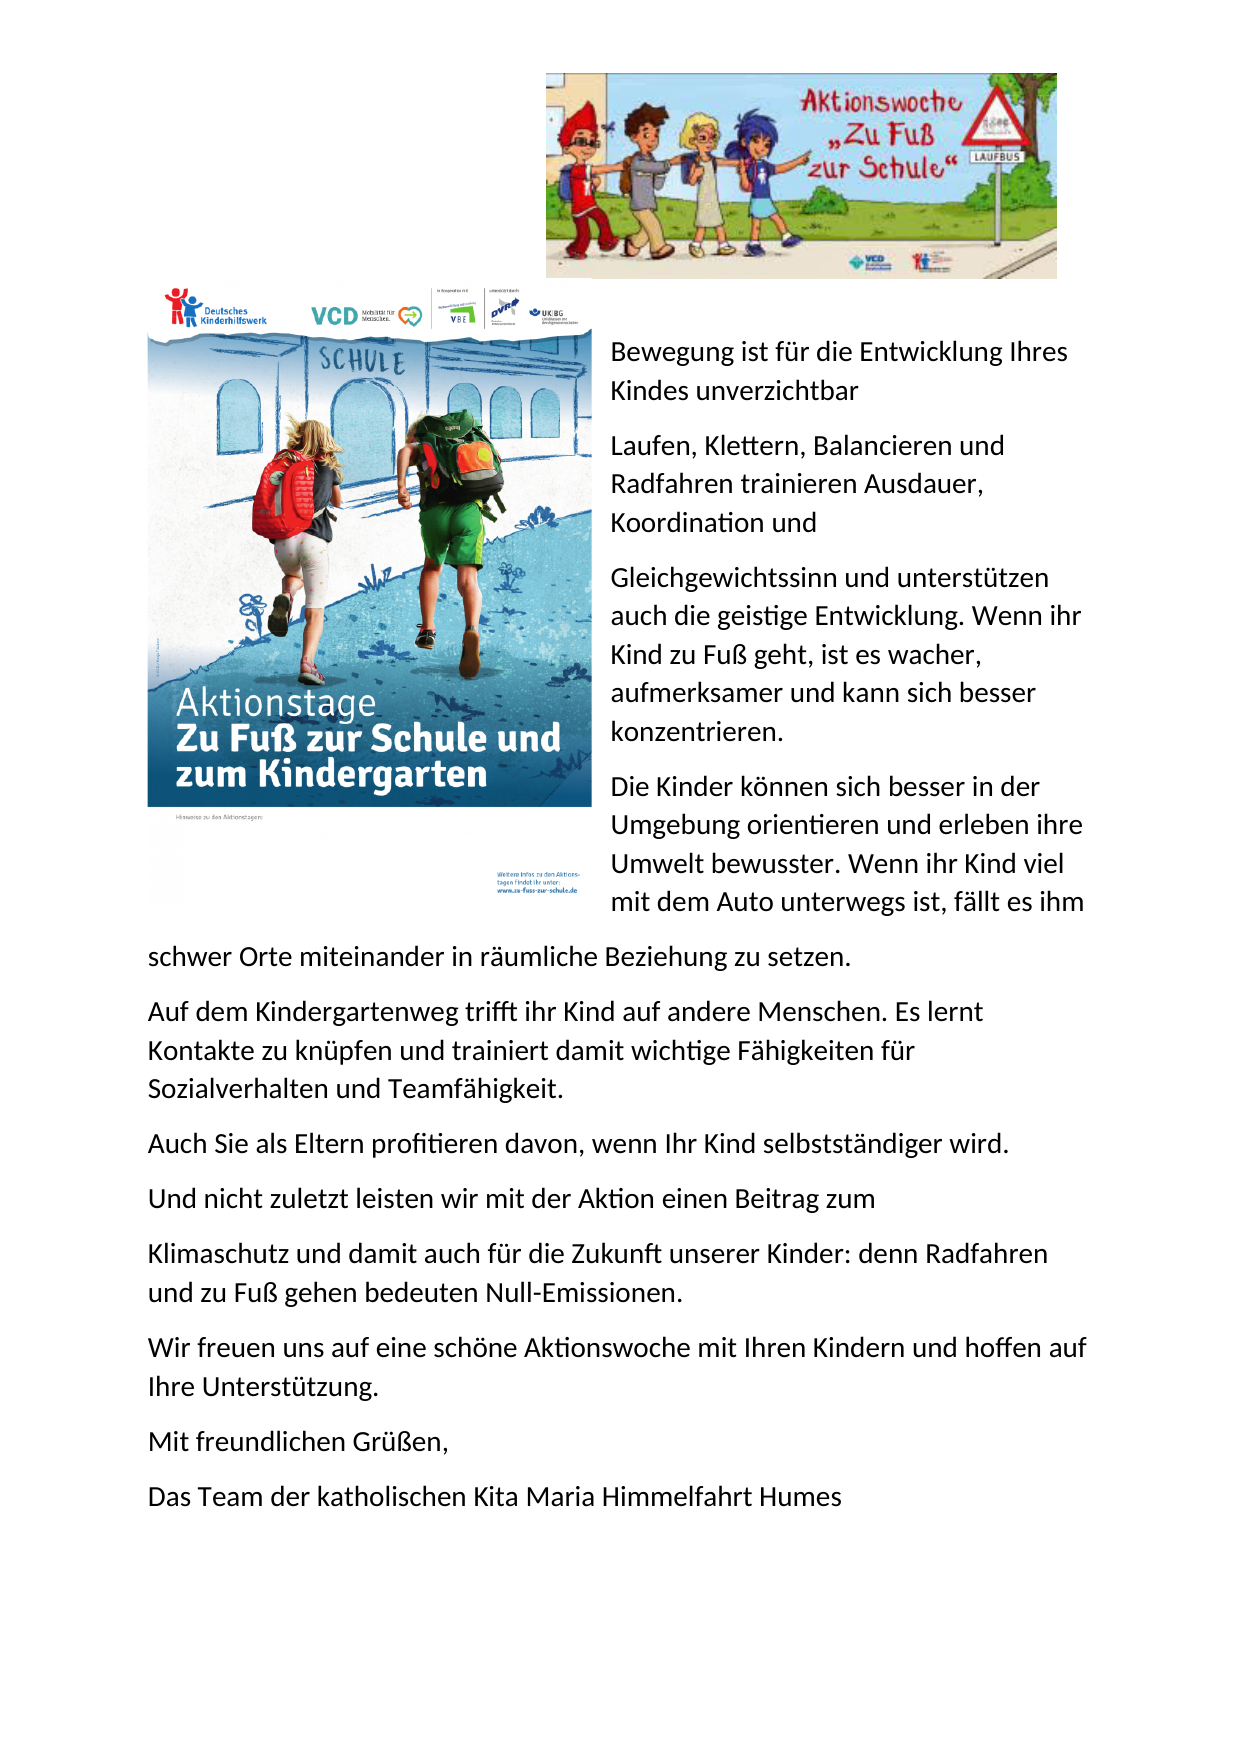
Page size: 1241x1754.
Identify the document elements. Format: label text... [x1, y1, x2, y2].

text Mit freundlichen Grüßen, [148, 1423, 1093, 1458]
picture [147, 73, 1057, 905]
text Und nicht zuletzt leisten wir mit der Aktion einen Beitrag zum [148, 1181, 1093, 1216]
text Auf dem Kindergartenweg trifft ihr Kind auf andere Menschen. Es lernt Kontakte zu knüpfen und trainiert damit wichtige Fähigkeiten für Sozialverhalten und Teamfähigkeit. [148, 993, 1093, 1106]
text Klimaschutz und damit auch für die Zukunft unserer Kinder: denn Radfahren und zu Fuß gehen bedeuten Null-Emissionen. [148, 1236, 1093, 1310]
text Die Kinder können sich besser in der Umgebung orientieren und erleben ihre Umwelt bewusster. Wenn ihr Kind viel mit dem Auto unterwegs ist, fällt es ihm [148, 768, 1093, 919]
text Laufen, Klettern, Balancieren und Radfahren trainieren Ausdauer, Koordination und [592, 427, 1093, 539]
text Bewegung ist für die Entwicklung Ihres Kindes unverzichtbar [592, 333, 1093, 408]
text Auch Sie als Eltern profitieren davon, wenn Ihr Kind selbstständiger wird. [148, 1125, 1093, 1161]
text Gleichgewichtssinn und unterstützen auch die geistige Entwicklung. Wenn ihr Kind zu Fuß geht, ist es wacher, aufmerksamer und kann sich besser konzentrieren. [592, 559, 1093, 748]
text Das Team der katholischen Kita Maria Himmelfahrt Humes [148, 1478, 1093, 1513]
text schwer Orte miteinander in räumliche Beziehung zu setzen. [148, 938, 1093, 974]
text Wir freuen uns auf eine schöne Aktionswoche mit Ihren Kindern und hoffen auf Ihre Unterstützung. [148, 1329, 1093, 1403]
